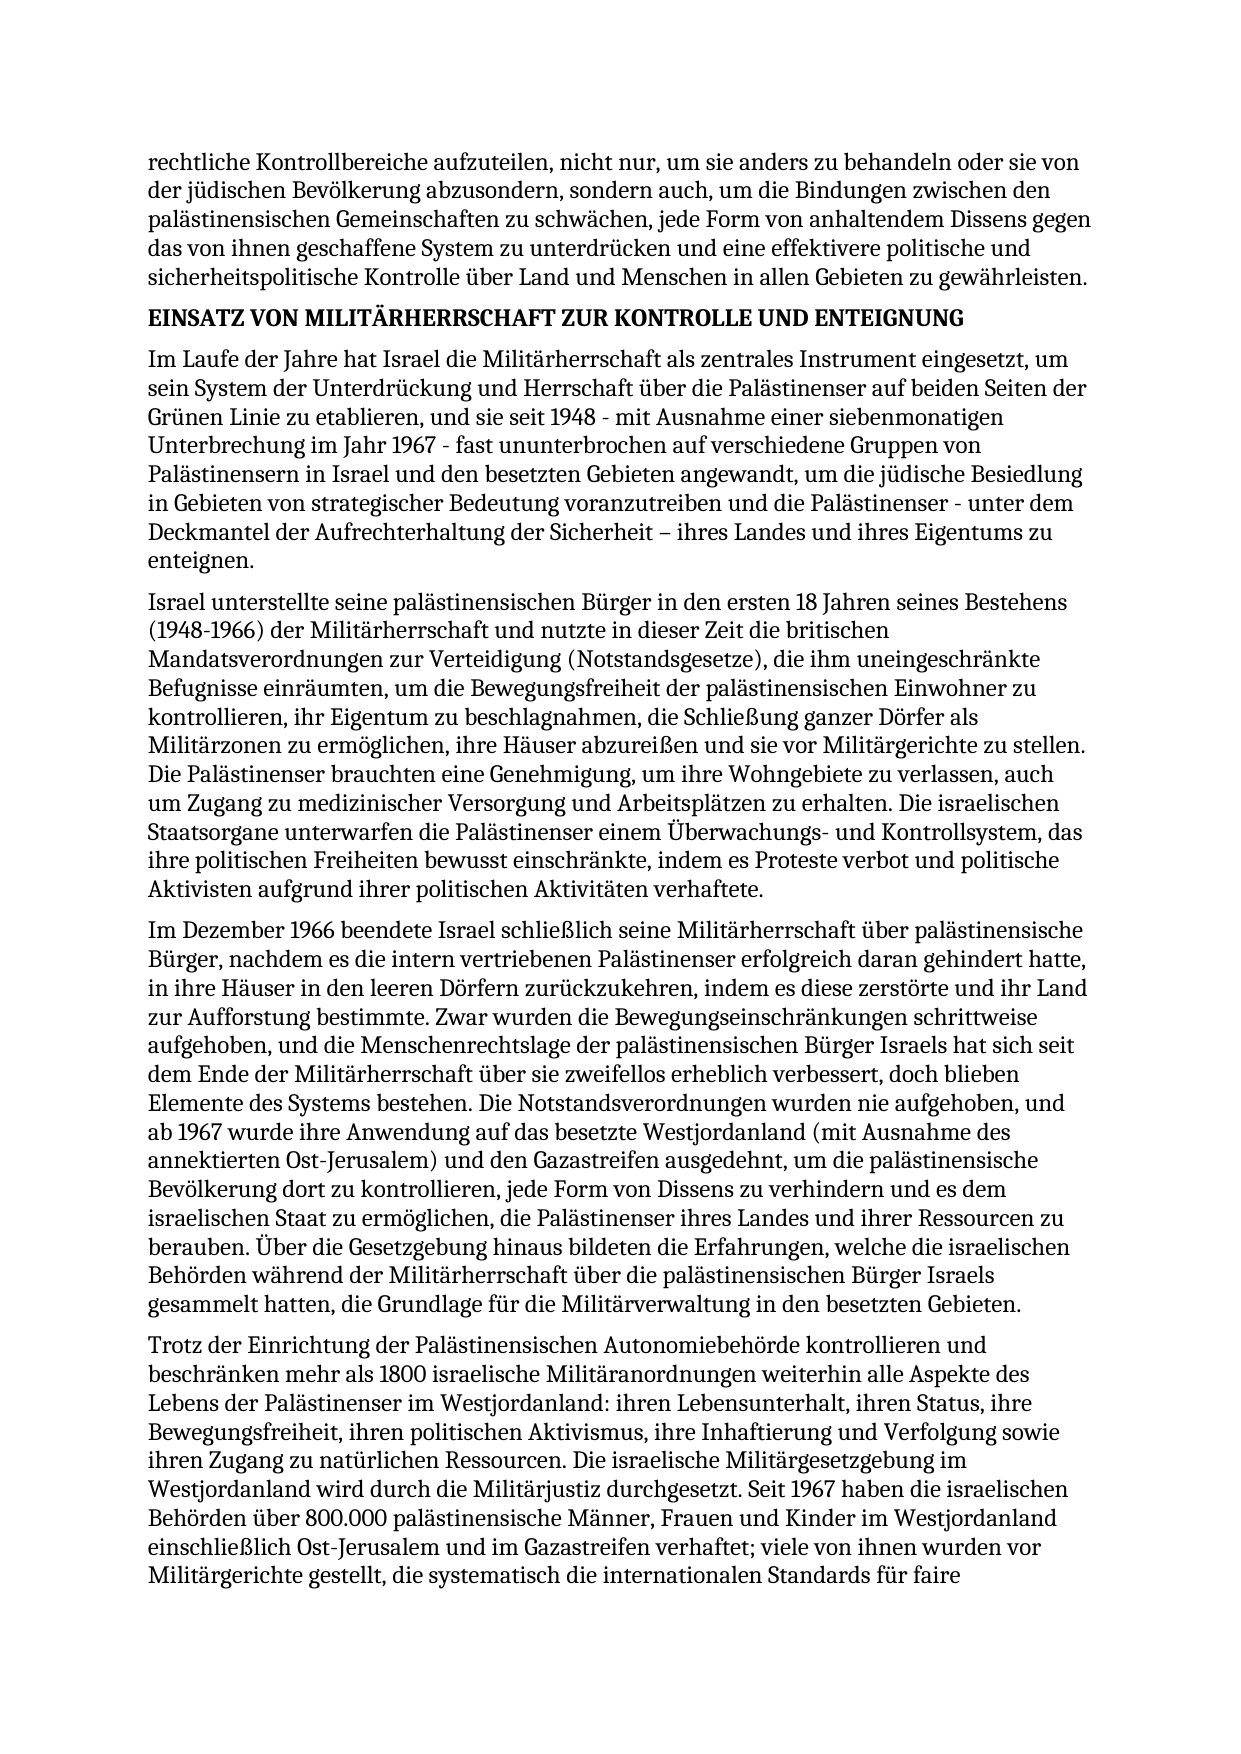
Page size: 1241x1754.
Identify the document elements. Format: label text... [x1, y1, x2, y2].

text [148, 148, 1093, 291]
text Israel unterstellte seine palästinensischen Bürger in den ersten 18 Jahren seines Bestehens (1948-1966) der Militärherrschaft und nutzte in dieser Zeit die britischen Mandatsverordnungen zur Verteidigung (Notstandsgesetze), die ihm uneingeschränkte Befugnisse einräumten, um die Bewegungsfreiheit der palästinensischen Einwohner zu kontrollieren, ihr Eigentum zu beschlagnahmen, die Schließung ganzer Dörfer als Militärzonen zu ermöglichen, ihre Häuser abzureißen und sie vor Militärgerichte zu stellen. Die Palästinenser brauchten eine Genehmigung, um ihre Wohngebiete zu verlassen, auch um Zugang zu medizinischer Versorgung und Arbeitsplätzen zu erhalten. Die israelischen Staatsorgane unterwarfen die Palästinenser einem Überwachungs- und Kontrollsystem, das ihre politischen Freiheiten bewusst einschränkte, indem es Proteste verbot und politische Aktivisten aufgrund ihrer politischen Aktivitäten verhaftete. [148, 588, 1093, 904]
text Im Laufe der Jahre hat Israel die Militärherrschaft als zentrales Instrument eingesetzt, um sein System der Unterdrückung und Herrschaft über die Palästinenser auf beiden Seiten der Grünen Linie zu etablieren, und sie seit 1948 - mit Ausnahme einer siebenmonatigen Unterbrechung im Jahr 1967 - fast ununterbrochen auf verschiedene Gruppen von Palästinensern in Israel und den besetzten Gebieten angewandt, um die jüdische Besiedlung in Gebieten von strategischer Bedeutung voranzutreiben und die Palästinenser - unter dem Deckmantel der Aufrechterhaltung der Sicherheit – ihres Landes und ihres Eigentums zu enteignen. [148, 345, 1093, 575]
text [148, 1331, 1093, 1590]
text EINSATZ VON MILITÄRHERRSCHAFT ZUR KONTROLLE UND ENTEIGNUNG [148, 304, 1093, 333]
text Im Dezember 1966 beendete Israel schließlich seine Militärherrschaft über palästinensische Bürger, nachdem es die intern vertriebenen Palästinenser erfolgreich daran gehindert hatte, in ihre Häuser in den leeren Dörfern zurückzukehren, indem es diese zerstörte und ihr Land zur Aufforstung bestimmte. Zwar wurden die Bewegungseinschränkungen schrittweise aufgehoben, und die Menschenrechtslage der palästinensischen Bürger Israels hat sich seit dem Ende der Militärherrschaft über sie zweifellos erheblich verbessert, doch blieben Elemente des Systems bestehen. Die Notstandsverordnungen wurden nie aufgehoben, und ab 1967 wurde ihre Anwendung auf das besetzte Westjordanland (mit Ausnahme des annektierten Ost-Jerusalem) und den Gazastreifen ausgedehnt, um die palästinensische Bevölkerung dort zu kontrollieren, jede Form von Dissens zu verhindern und es dem israelischen Staat zu ermöglichen, die Palästinenser ihres Landes und ihrer Ressourcen zu berauben. Über die Gesetzgebung hinaus bildeten die Erfahrungen, welche die israelischen Behörden während der Militärherrschaft über die palästinensischen Bürger Israels gesammelt hatten, die Grundlage für die Militärverwaltung in den besetzten Gebieten. [148, 916, 1093, 1319]
